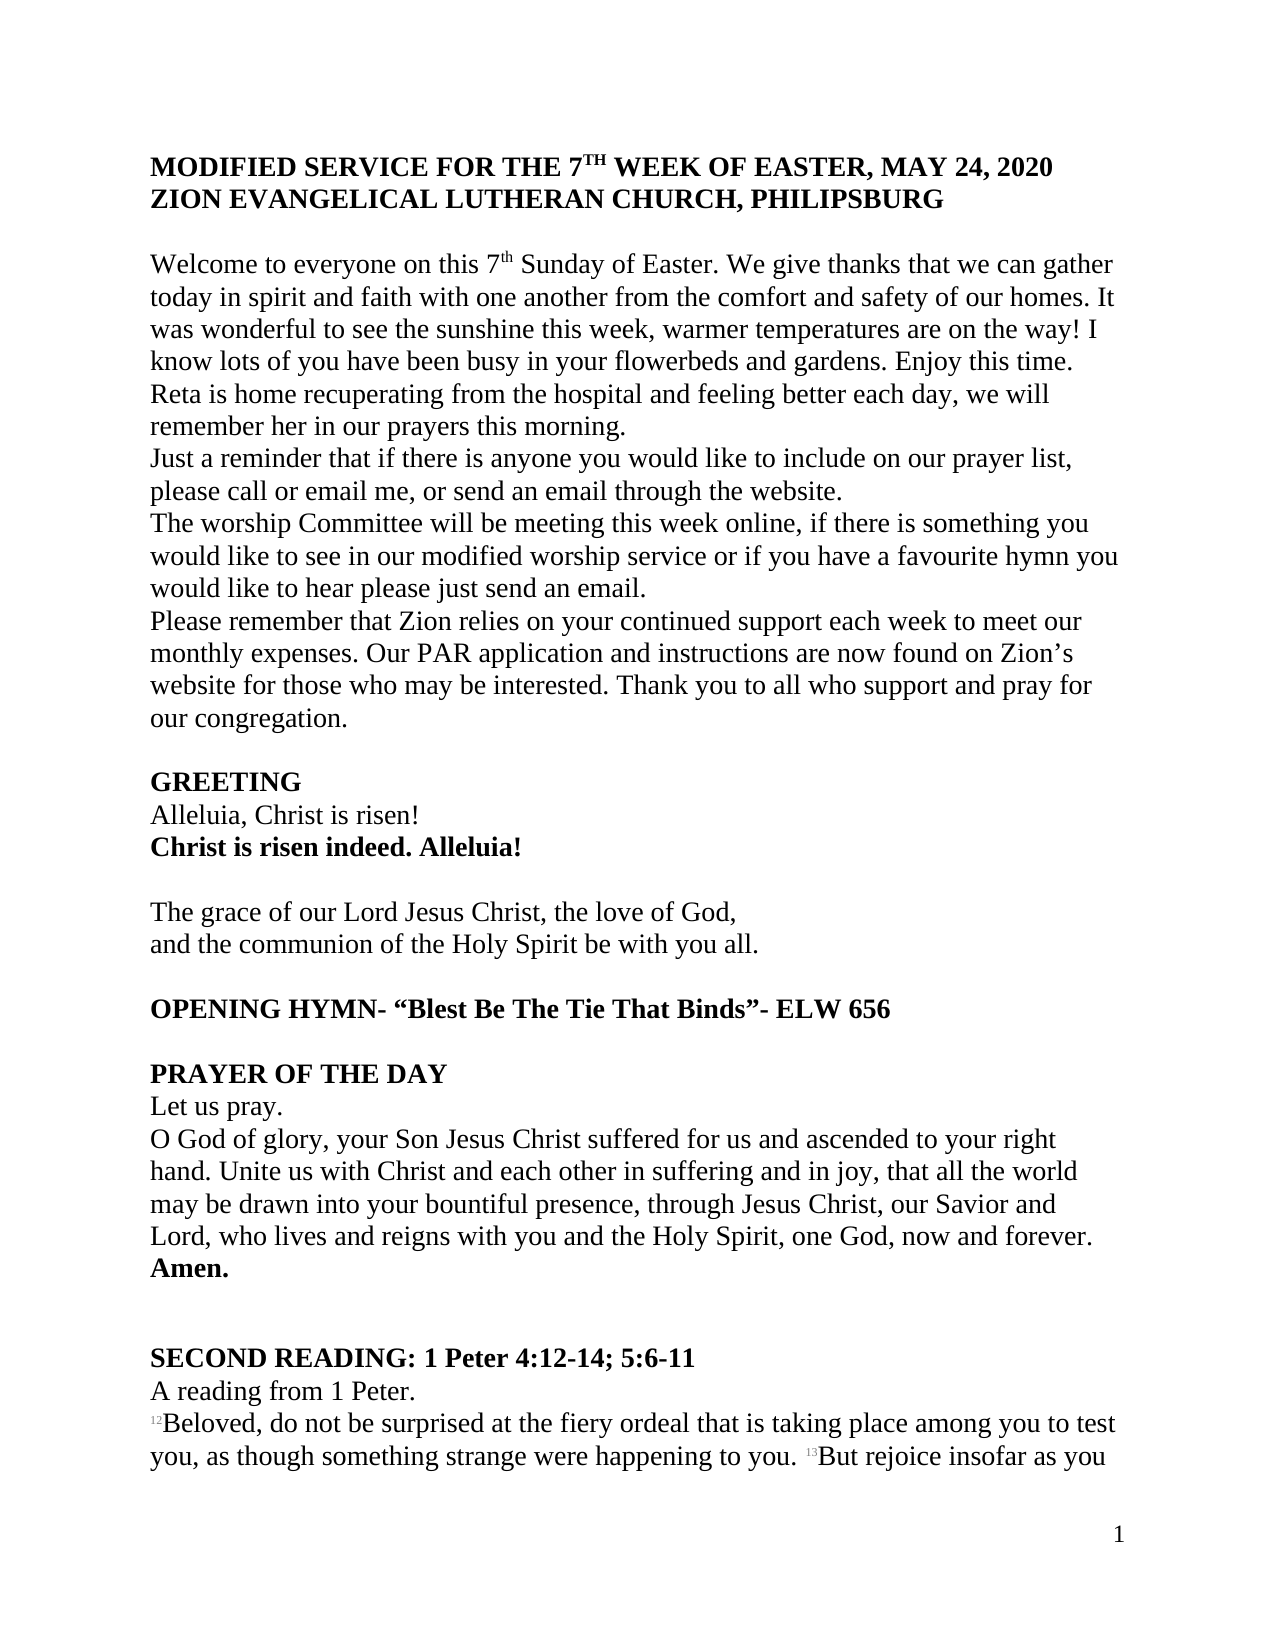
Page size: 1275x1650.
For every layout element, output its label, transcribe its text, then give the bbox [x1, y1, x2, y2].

text Let us pray. [150, 1089, 1125, 1122]
text ZION EVANGELICAL LUTHERAN CHURCH, PHILIPSBURG [150, 182, 1125, 215]
text Christ is risen indeed. Alleluia! [150, 830, 1125, 863]
text The grace of our Lord Jesus Christ, the love of God, [150, 895, 1125, 927]
text Please remember that Zion relies on your continued support each week to meet our monthly expenses. Our PAR application and instructions are now found on Zion’s website for those who may be interested. Thank you to all who support and pray for our congregation. [150, 603, 1125, 733]
text SECOND READING: 1 Peter 4:12-14; 5:6-11 [150, 1341, 1125, 1374]
text MODIFIED SERVICE FOR THE 7TH WEEK OF EASTER, MAY 24, 2020 [150, 150, 1125, 182]
text Just a reminder that if there is anyone you would like to include on our prayer list, please call or email me, or send an email through the website. [150, 442, 1125, 506]
text PRAYER OF THE DAY [150, 1057, 1125, 1089]
text Alleluia, Christ is risen! [150, 798, 1125, 830]
text OPENING HYMN- “Blest Be The Tie That Binds”- ELW 656 [150, 992, 1125, 1025]
text O God of glory, your Son Jesus Christ suffered for us and ascended to your right hand. Unite us with Christ and each other in suffering and in joy, that all the world may be drawn into your bountiful presence, through Jesus Christ, our Savior and Lord, who lives and reigns with you and the Holy Spirit, one God, now and forever. [150, 1122, 1125, 1251]
text Amen. [150, 1251, 1125, 1284]
text GREETING [150, 766, 1125, 798]
text Welcome to everyone on this 7th Sunday of Easter. We give thanks that we can gather today in spirit and faith with one another from the comfort and safety of our homes. It was wonderful to see the sunshine this week, warmer temperatures are on the way! I know lots of you have been busy in your flowerbeds and gardens. Enjoy this time. [150, 247, 1125, 377]
text The worship Committee will be meeting this week online, if there is something you would like to see in our modified worship service or if you have a favourite hymn you would like to hear please just send an email. [150, 506, 1125, 603]
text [150, 1406, 1125, 1471]
text and the communion of the Holy Spirit be with you all. [150, 927, 1125, 960]
text A reading from 1 Peter. [150, 1374, 1125, 1406]
text Reta is home recuperating from the hospital and feeling better each day, we will remember her in our prayers this morning. [150, 377, 1125, 442]
